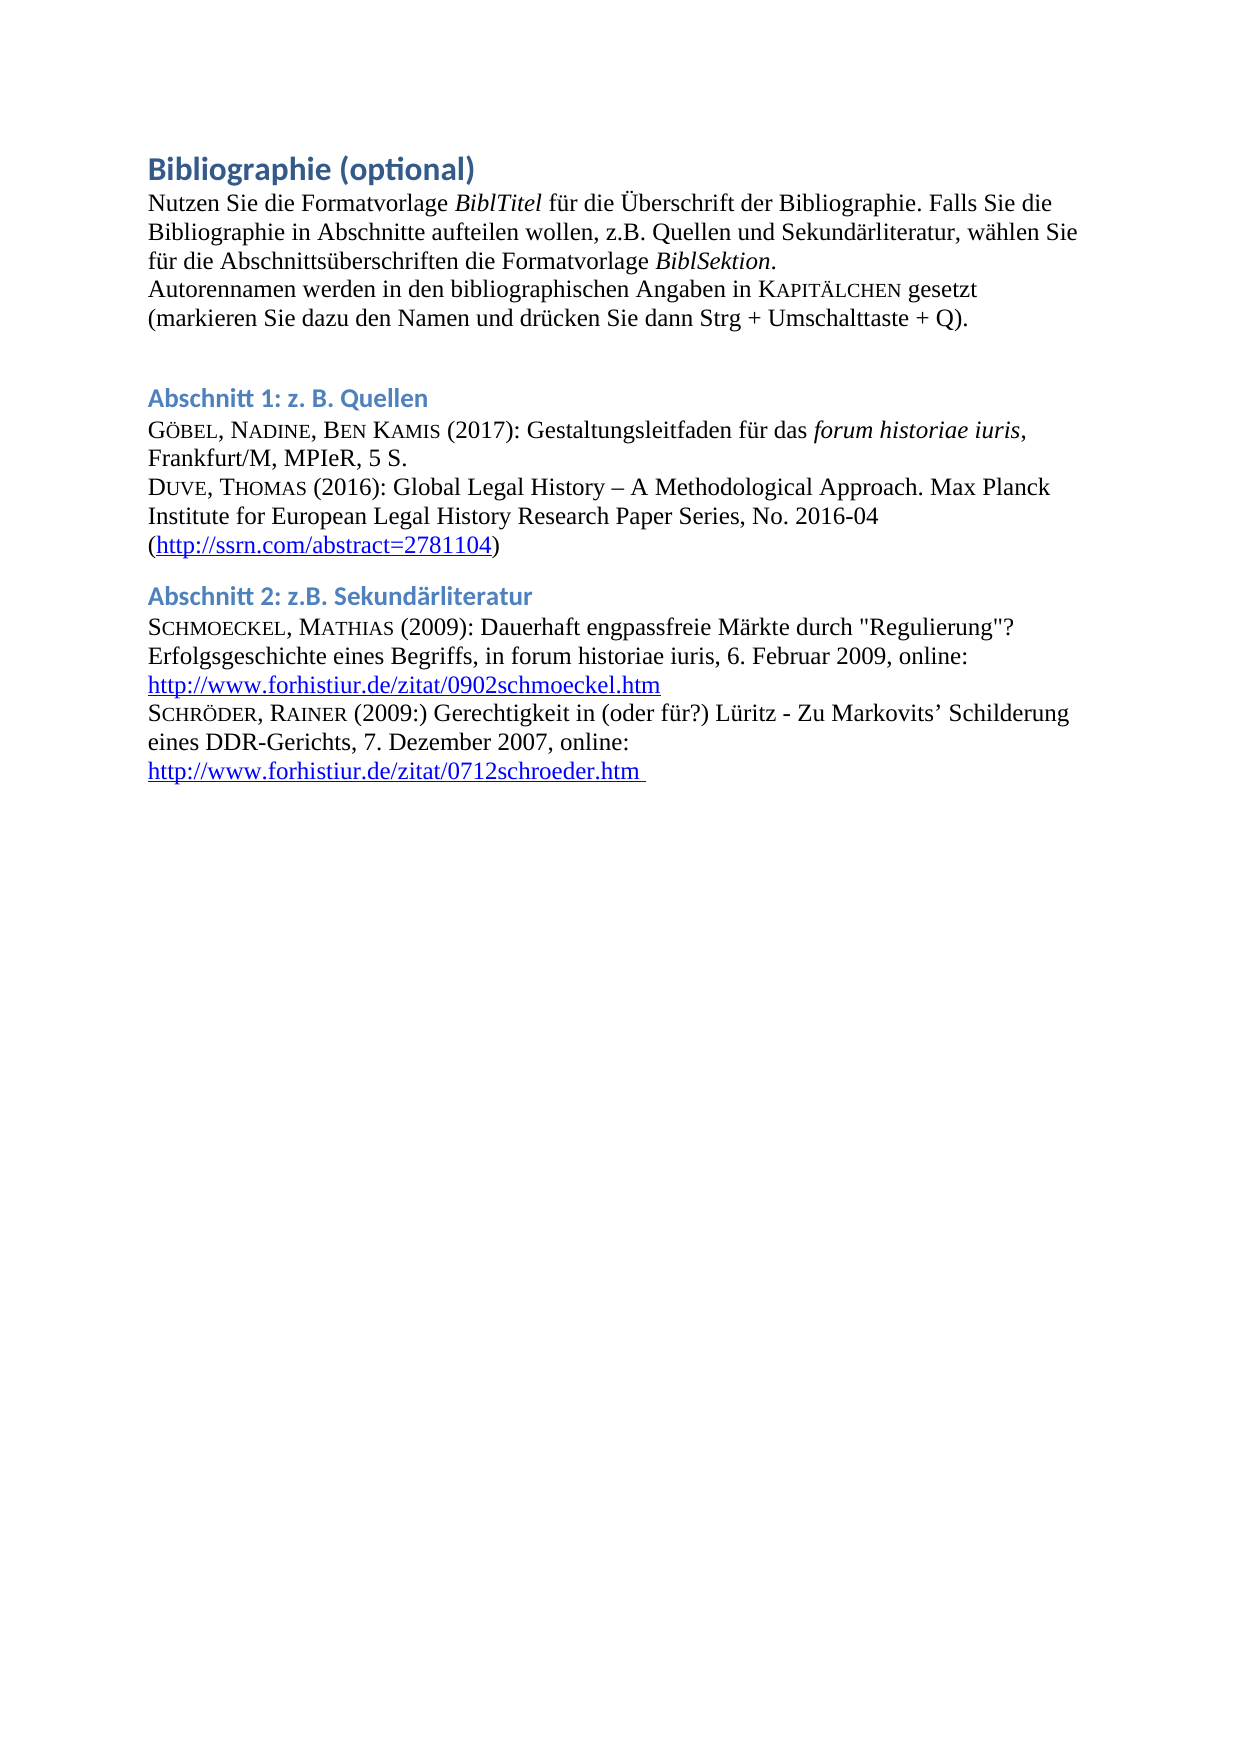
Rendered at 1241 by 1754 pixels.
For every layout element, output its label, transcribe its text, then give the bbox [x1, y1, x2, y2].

text Nutzen Sie die Formatvorlage BiblTitel für die Überschrift der Bibliographie. Falls Sie die Bibliographie in Abschnitte aufteilen wollen, z.B. Quellen und Sekundärliteratur, wählen Sie für die Abschnittsüberschriften die Formatvorlage BiblSektion. [148, 188, 1093, 274]
text Duve, Thomas (2016): Global Legal History – A Methodological Approach. Max Planck Institute for European Legal History Research Paper Series, No. 2016-04 (http://ssrn.com/abstract=2781104) [148, 472, 1093, 558]
text Abschnitt 1: z. B. Quellen [148, 382, 1093, 415]
text Schmoeckel, Mathias (2009): Dauerhaft engpassfreie Märkte durch "Regulierung"? Erfolgsgeschichte eines Begriffs, in forum historiae iuris, 6. Februar 2009, online: http://www.forhistiur.de/zitat/0902schmoeckel.htm [148, 612, 1093, 698]
text Schröder, Rainer (2009:) Gerechtigkeit in (oder für?) Lüritz - Zu Markovits’ Schilderung eines DDR-Gerichts, 7. Dezember 2007, online: http://www.forhistiur.de/zitat/0712schroeder.htm [148, 698, 1093, 785]
text Abschnitt 2: z.B. Sekundärliteratur [148, 579, 1093, 612]
text Göbel, Nadine, Ben Kamis (2017): Gestaltungsleitfaden für das forum historiae iuris, Frankfurt/M, MPIeR, 5 S. [148, 415, 1093, 472]
subtitle Bibliographie (optional) [148, 148, 1093, 188]
text Autorennamen werden in den bibliographischen Angaben in Kapitälchen gesetzt (markieren Sie dazu den Namen und drücken Sie dann Strg + Umschalttaste + Q). [148, 274, 1093, 332]
